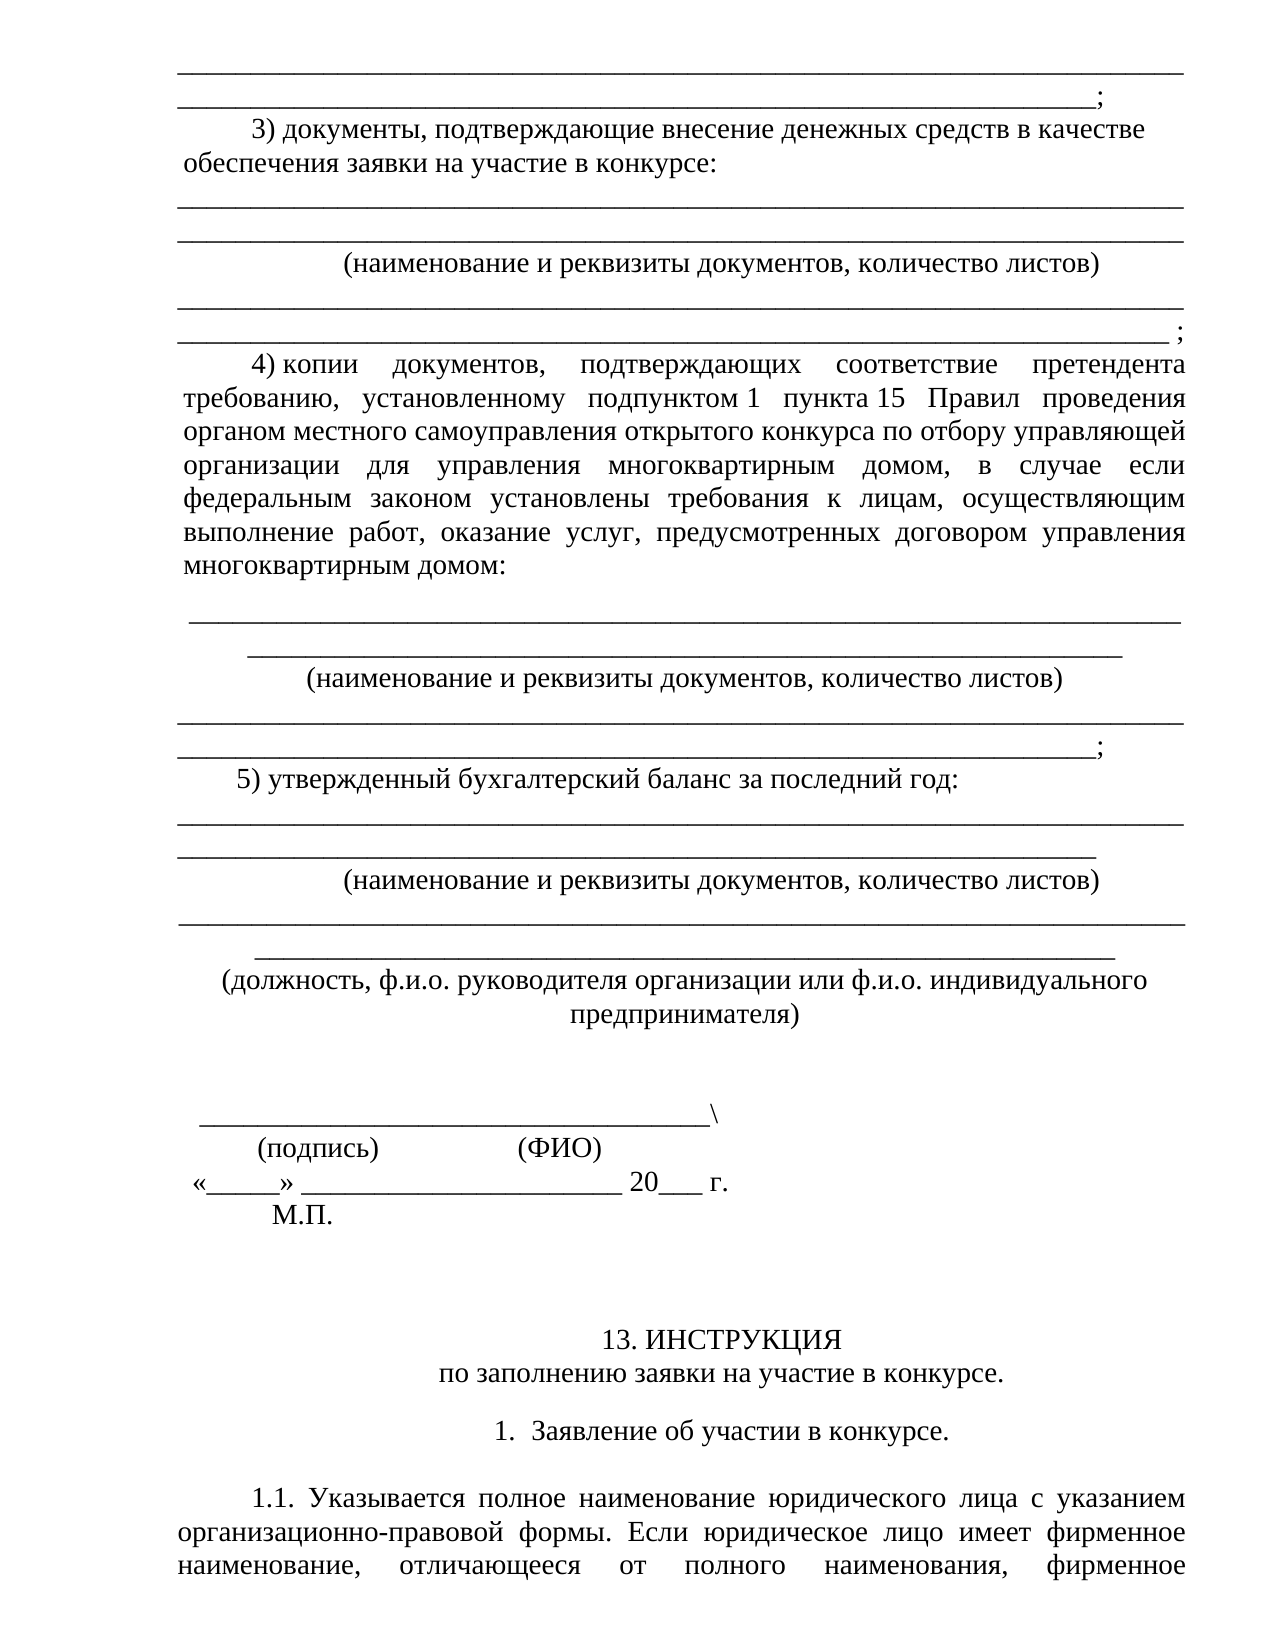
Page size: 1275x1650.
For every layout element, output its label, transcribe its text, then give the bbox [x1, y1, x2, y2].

text ________________________________________________________________________________________________________________________________ (должность, ф.и.о. руководителя организации или ф.и.о. индивидуального предпринимателя) [177, 895, 1186, 1029]
text _________________________________________________________________________________________________________________________________________ ; [177, 279, 1186, 346]
text __________________________________________________________________________________________________________________________________________ [177, 178, 1186, 246]
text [177, 1480, 1186, 1581]
text ____________________________________________________________________________________________________________________________________ [177, 795, 1186, 862]
text 3) документы, подтверждающие внесение денежных средств в качестве обеспечения заявки на участие в конкурсе: [183, 111, 1186, 178]
text 13. ИНСТРУКЦИЯ [183, 1322, 1186, 1355]
text 4) копии документов, подтверждающих соответствие претендента требованию, установленному подпунктом 1 пункта 15 Правил проведения органом местного самоуправления открытого конкурса по отбору управляющей организации для управления многоквартирным домом, в случае если федеральным законом установлены требования к лицам, осуществляющим выполнение работ, оказание услуг, предусмотренных договором управления многоквартирным домом: [183, 346, 1186, 581]
text «_____» ______________________ 20___ г. [177, 1164, 1186, 1197]
text М.П. [183, 1197, 1186, 1231]
text ____________________________________________________________________________________________________________________________________; [177, 694, 1186, 761]
text по заполнению заявки на участие в конкурсе. [183, 1355, 1186, 1389]
text ___________________________________\ [183, 1097, 1186, 1130]
list Заявление об участии в конкурсе. [257, 1413, 1186, 1447]
text (наименование и реквизиты документов, количество листов) [183, 862, 1186, 895]
text 5) утвержденный бухгалтерский баланс за последний год: [183, 761, 1186, 795]
text ____________________________________________________________________________________________________________________________________; [177, 44, 1186, 111]
text (наименование и реквизиты документов, количество листов) [183, 246, 1186, 279]
text ________________________________________________________________________________________________________________________________ (наименование и реквизиты документов, количество листов) [183, 593, 1186, 694]
text (подпись) (ФИО) [183, 1130, 1186, 1164]
